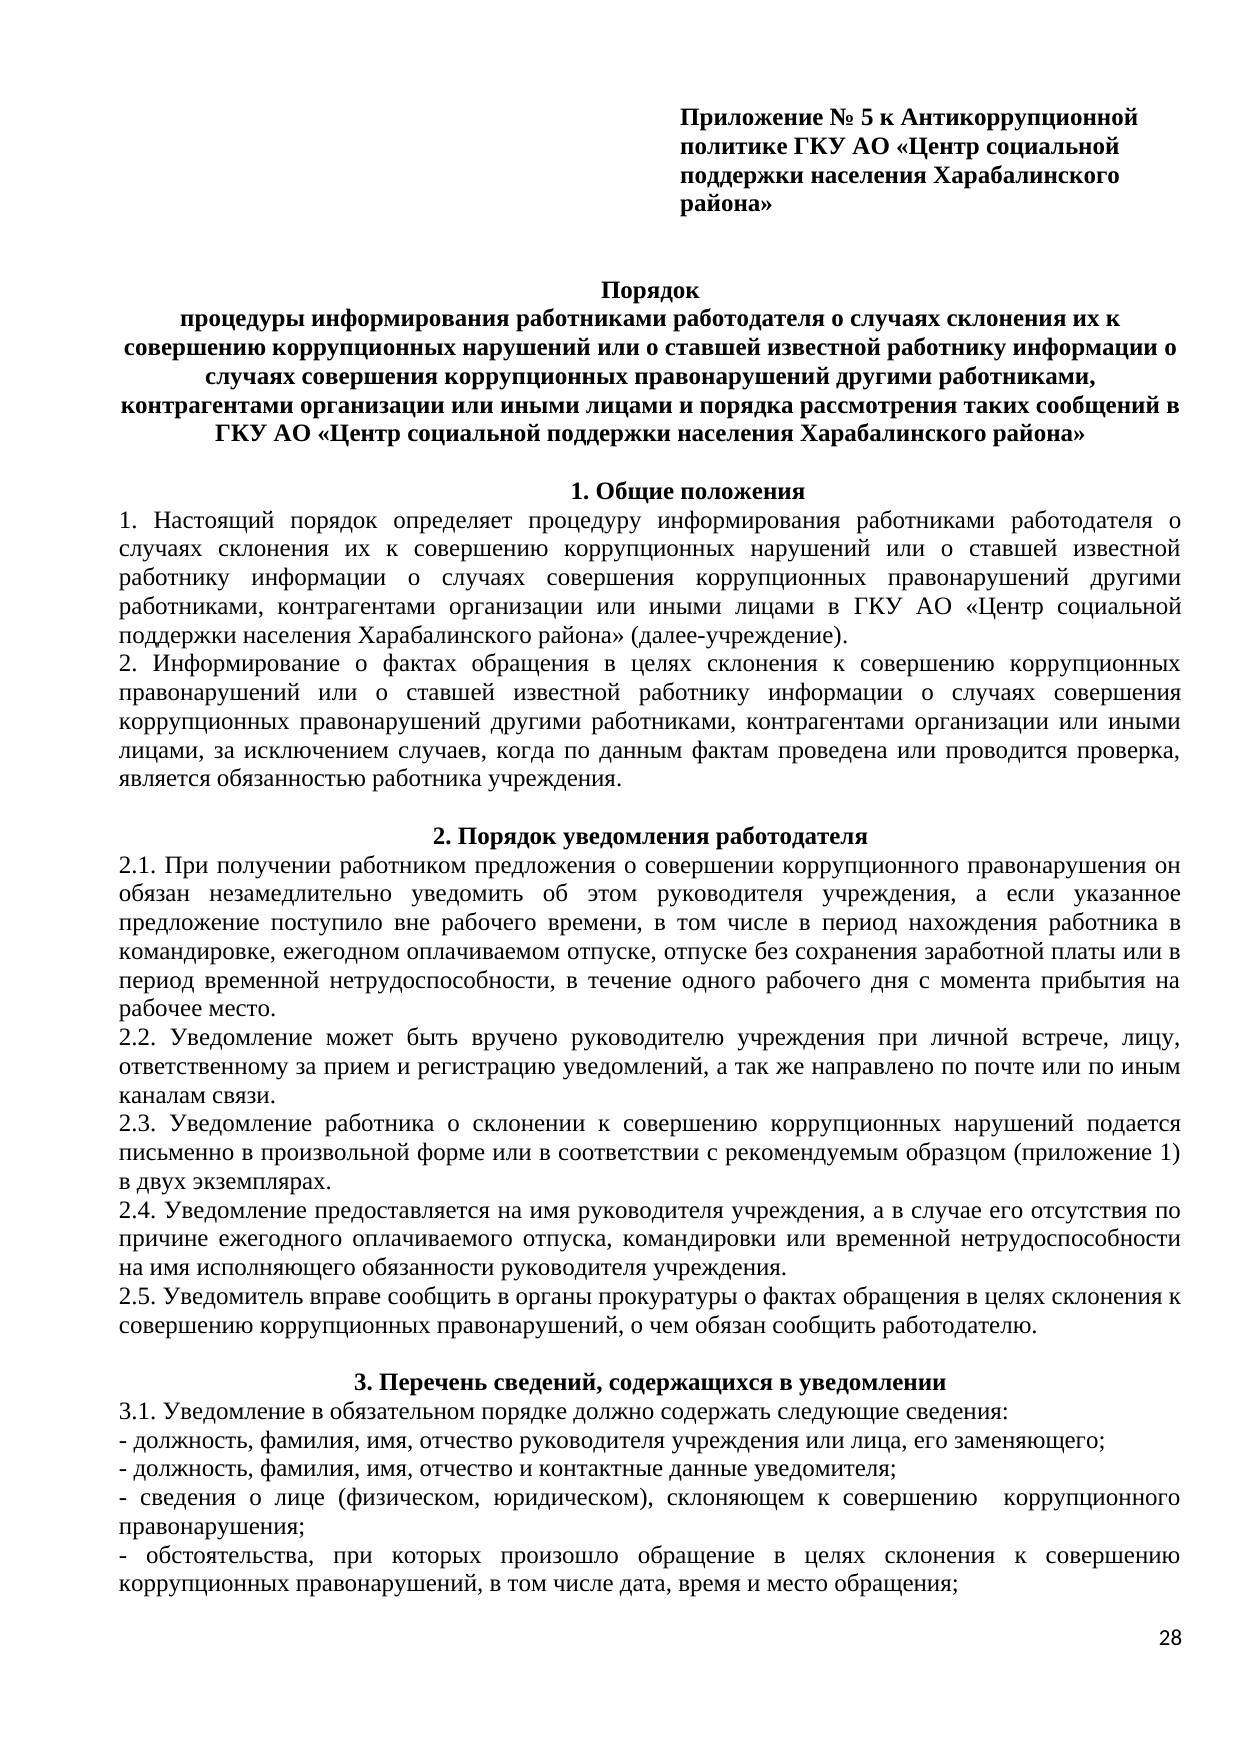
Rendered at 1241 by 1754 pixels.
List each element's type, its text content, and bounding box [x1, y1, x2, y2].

text - должность, фамилия, имя, отчество руководителя учреждения или лица, его заменяющего; [119, 1425, 1182, 1453]
text 3. Перечень сведений, содержащихся в уведомлении [119, 1367, 1182, 1396]
text - сведения о лице (физическом, юридическом), склоняющем к совершению коррупционного правонарушения; [119, 1482, 1182, 1540]
text 1. Настоящий порядок определяет процедуру информирования работниками работодателя о случаях склонения их к совершению коррупционных нарушений или о ставшей известной работнику информации о случаях совершения коррупционных правонарушений другими работниками, контрагентами организации или иными лицами в ГКУ АО «Центр социальной поддержки населения Харабалинского района» (далее-учреждение). [119, 505, 1182, 648]
text Порядок [119, 275, 1182, 303]
text 2.1. При получении работником предложения о совершении коррупционного правонарушения он обязан незамедлительно уведомить об этом руководителя учреждения, а если указанное предложение поступило вне рабочего времени, в том числе в период нахождения работника в командировке, ежегодном оплачиваемом отпуске, отпуске без сохранения заработной платы или в период временной нетрудоспособности, в течение одного рабочего дня с момента прибытия на рабочее место. [119, 850, 1182, 1022]
text 2. Порядок уведомления работодателя [119, 821, 1182, 850]
text 2.4. Уведомление предоставляется на имя руководителя учреждения, а в случае его отсутствия по причине ежегодного оплачиваемого отпуска, командировки или временной нетрудоспособности на имя исполняющего обязанности руководителя учреждения. [119, 1195, 1182, 1281]
text - должность, фамилия, имя, отчество и контактные данные уведомителя; [119, 1453, 1182, 1482]
text 2.3. Уведомление работника о склонении к совершению коррупционных нарушений подается письменно в произвольной форме или в соответствии с рекомендуемым образцом (приложение 1) в двух экземплярах. [119, 1108, 1182, 1195]
text процедуры информирования работниками работодателя о случаях склонения их к совершению коррупционных нарушений или о ставшей известной работнику информации о случаях совершения коррупционных правонарушений другими работниками, контрагентами организации или иными лицами и порядка рассмотрения таких сообщений в ГКУ АО «Центр социальной поддержки населения Харабалинского района» [119, 303, 1182, 447]
text Приложение № 5 к Антикоррупционной политике ГКУ АО «Центр социальной поддержки населения Харабалинского района» [680, 102, 1182, 217]
text 3.1. Уведомление в обязательном порядке должно содержать следующие сведения: [119, 1396, 1182, 1425]
text 2.2. Уведомление может быть вручено руководителю учреждения при личной встрече, лицу, ответственному за прием и регистрацию уведомлений, а так же направлено по почте или по иным каналам связи. [119, 1022, 1182, 1108]
text 2. Информирование о фактах обращения в целях склонения к совершению коррупционных правонарушений или о ставшей известной работнику информации о случаях совершения коррупционных правонарушений другими работниками, контрагентами организации или иными лицами, за исключением случаев, когда по данным фактам проведена или проводится проверка, является обязанностью работника учреждения. [119, 648, 1182, 792]
text 2.5. Уведомитель вправе сообщить в органы прокуратуры о фактах обращения в целях склонения к совершению коррупционных правонарушений, о чем обязан сообщить работодателю. [119, 1281, 1182, 1338]
text 1. Общие положения [119, 476, 1182, 505]
text - обстоятельства, при которых произошло обращение в целях склонения к совершению коррупционных правонарушений, в том числе дата, время и место обращения; [119, 1540, 1182, 1597]
